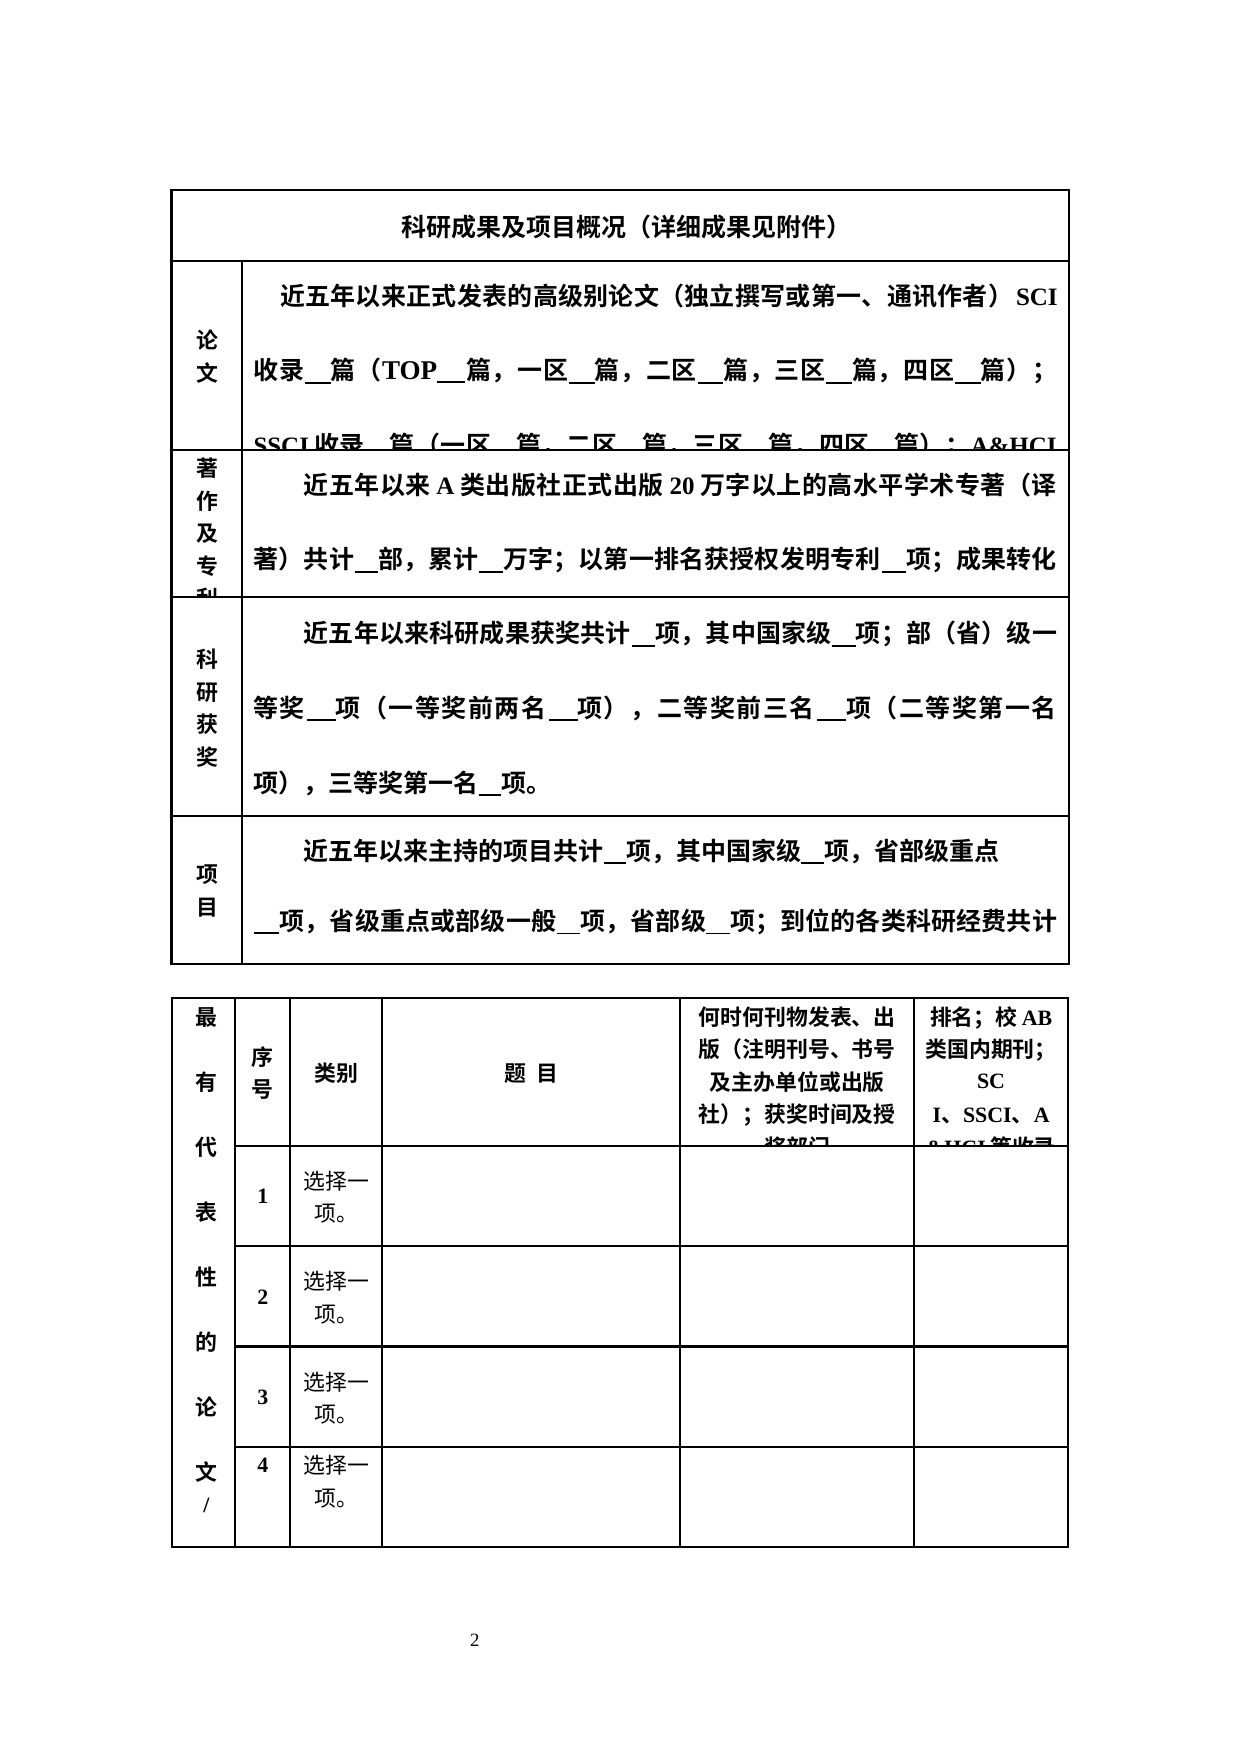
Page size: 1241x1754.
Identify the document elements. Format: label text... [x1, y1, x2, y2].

table_cell [681, 1348, 913, 1446]
table_header 类别 [291, 999, 381, 1144]
table_header 最 有 代 表 性 的 论 文 / 专 著 / 科 研 获 奖 等 成 果 [173, 999, 234, 1546]
table_header 排名；校AB类国内期刊； SCI、SSCI、A&HCI等收录情况 [915, 999, 1067, 1144]
table_cell [291, 1448, 381, 1546]
table_cell [383, 1348, 679, 1446]
table_cell 著 作 及 专 利 等 [173, 451, 241, 596]
table_cell [915, 1147, 1067, 1245]
table_cell 近五年以来正式发表的高级别论文（独立撰写或第一、通讯作者）SCI收录 篇（TOP 篇，一区 篇，二区 篇，三区 篇，四区 篇）；SSCI收录 篇（一区 篇，二区 篇，三区 篇，四区 篇）；A&HCI收录 篇；EI收录 篇；校A类国内期刊收录 篇；校B类国内期刊收录 篇。 [243, 262, 1068, 449]
table_cell 3 [236, 1348, 289, 1446]
table_cell 1 [236, 1147, 289, 1245]
table_header 题 目 [383, 999, 679, 1144]
table_cell 近五年以来科研成果获奖共计 项，其中国家级 项；部（省）级一等奖 项（一等奖前两名 项），二等奖前三名 项（二等奖第一名 项），三等奖第一名 项。 近五年以来研究生教育教学成果获奖共计 项，其中国家级 项；部（省）级一等奖____项，二等奖前三名____项，三等奖第一名____项。 [243, 598, 1068, 815]
table_cell 项 目 [173, 817, 241, 962]
table_cell 论 文 [173, 262, 241, 449]
table_cell [915, 1247, 1067, 1345]
table_cell [383, 1147, 679, 1245]
table_header 何时何刊物发表、出版（注明刊号、书号及主办单位或出版社）；获奖时间及授奖部门 [681, 999, 913, 1144]
table_cell [383, 1448, 679, 1546]
table_cell [383, 1247, 679, 1345]
table_cell [681, 1448, 913, 1546]
table_cell 4 [236, 1448, 289, 1546]
table_cell [291, 1247, 381, 1345]
table_cell [681, 1147, 913, 1245]
table_header 科研成果及项目概况（详细成果见附件） [173, 191, 1068, 260]
table_cell [915, 1348, 1067, 1446]
table_cell [915, 1448, 1067, 1546]
table_cell [681, 1247, 913, 1345]
table_cell 科 研 获 奖 [173, 598, 241, 815]
table_cell [291, 1348, 381, 1446]
table_cell 2 [236, 1247, 289, 1345]
table_cell 近五年以来主持的项目共计 项，其中国家级 项，省部级重点 项，省级重点或部级一般 项，省部级 项；到位的各类科研经费共计 万元（其中纵向到位经费 万元）。 [243, 817, 1068, 962]
table_header 序 号 [236, 999, 289, 1144]
table_cell 近五年以来A类出版社正式出版20万字以上的高水平学术专著（译著）共计 部，累计 万字；以第一排名获授权发明专利 项；成果转化累计到位经费____万元。 [243, 451, 1068, 596]
